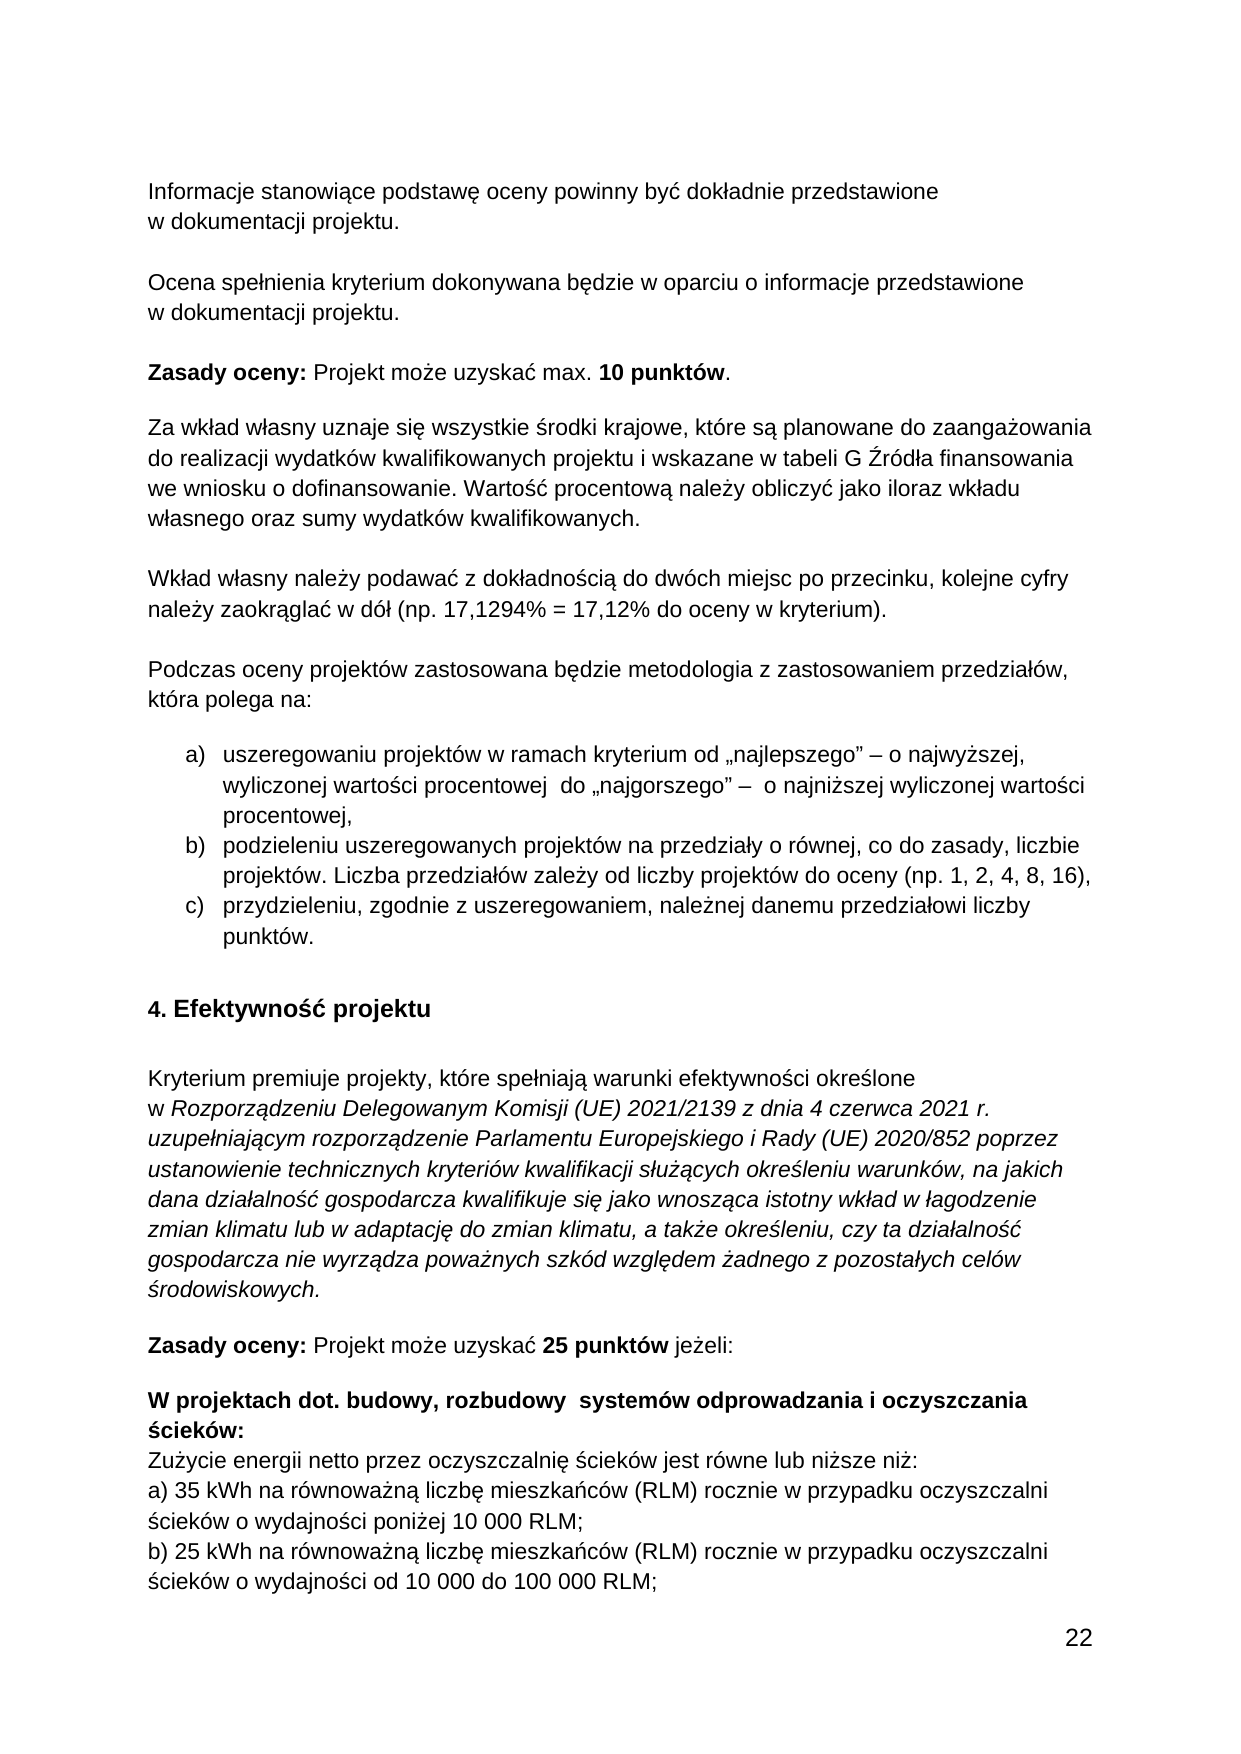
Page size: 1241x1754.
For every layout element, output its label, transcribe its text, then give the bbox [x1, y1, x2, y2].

text a) 35 kWh na równoważną liczbę mieszkańców (RLM) rocznie w przypadku oczyszczalni ścieków o wydajności poniżej 10 000 RLM; [148, 1477, 1093, 1534]
list podzieleniu uszeregowanych projektów na przedziały o równej, co do zasady, liczbie projektów. Liczba przedziałów zależy od liczby projektów do oceny (np. 1, 2, 4, 8, 16), [185, 832, 1093, 888]
subtitle 4. Efektywność projektu [148, 994, 1093, 1023]
text Za wkład własny uznaje się wszystkie środki krajowe, które są planowane do zaangażowania do realizacji wydatków kwalifikowanych projektu i wskazane w tabeli G Źródła finansowania we wniosku o dofinansowanie. Wartość procentową należy obliczyć jako iloraz wkładu własnego oraz sumy wydatków kwalifikowanych. Wkład własny należy podawać z dokładnością do dwóch miejsc po przecinku, kolejne cyfry należy zaokrąglać w dół (np. 17,1294% = 17,12% do oceny w kryterium). Podczas oceny projektów zastosowana będzie metodologia z zastosowaniem przedziałów, która polega na: [148, 414, 1093, 712]
list przydzieleniu, zgodnie z uszeregowaniem, należnej danemu przedziałowi liczby punktów. [185, 892, 1093, 949]
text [148, 148, 1093, 385]
text Zasady oceny: Projekt może uzyskać 25 punktów jeżeli: [148, 1332, 1093, 1358]
text Kryterium premiuje projekty, które spełniają warunki efektywności określone w Rozporządzeniu Delegowanym Komisji (UE) 2021/2139 z dnia 4 czerwca 2021 r. uzupełniającym rozporządzenie Parlamentu Europejskiego i Rady (UE) 2020/852 poprzez ustanowienie technicznych kryteriów kwalifikacji służących określeniu warunków, na jakich dana działalność gospodarcza kwalifikuje się jako wnosząca istotny wkład w łagodzenie zmian klimatu lub w adaptację do zmian klimatu, a także określeniu, czy ta działalność gospodarcza nie wyrządza poważnych szkód względem żadnego z pozostałych celów środowiskowych. [148, 1065, 1093, 1303]
text W projektach dot. budowy, rozbudowy systemów odprowadzania i oczyszczania ścieków: Zużycie energii netto przez oczyszczalnię ścieków jest równe lub niższe niż: [148, 1387, 1093, 1474]
text b) 25 kWh na równoważną liczbę mieszkańców (RLM) rocznie w przypadku oczyszczalni ścieków o wydajności od 10 000 do 100 000 RLM; [148, 1538, 1093, 1594]
list uszeregowaniu projektów w ramach kryterium od „najlepszego” – o najwyższej, wyliczonej wartości procentowej do „najgorszego” – o najniższej wyliczonej wartości procentowej, [185, 741, 1093, 828]
